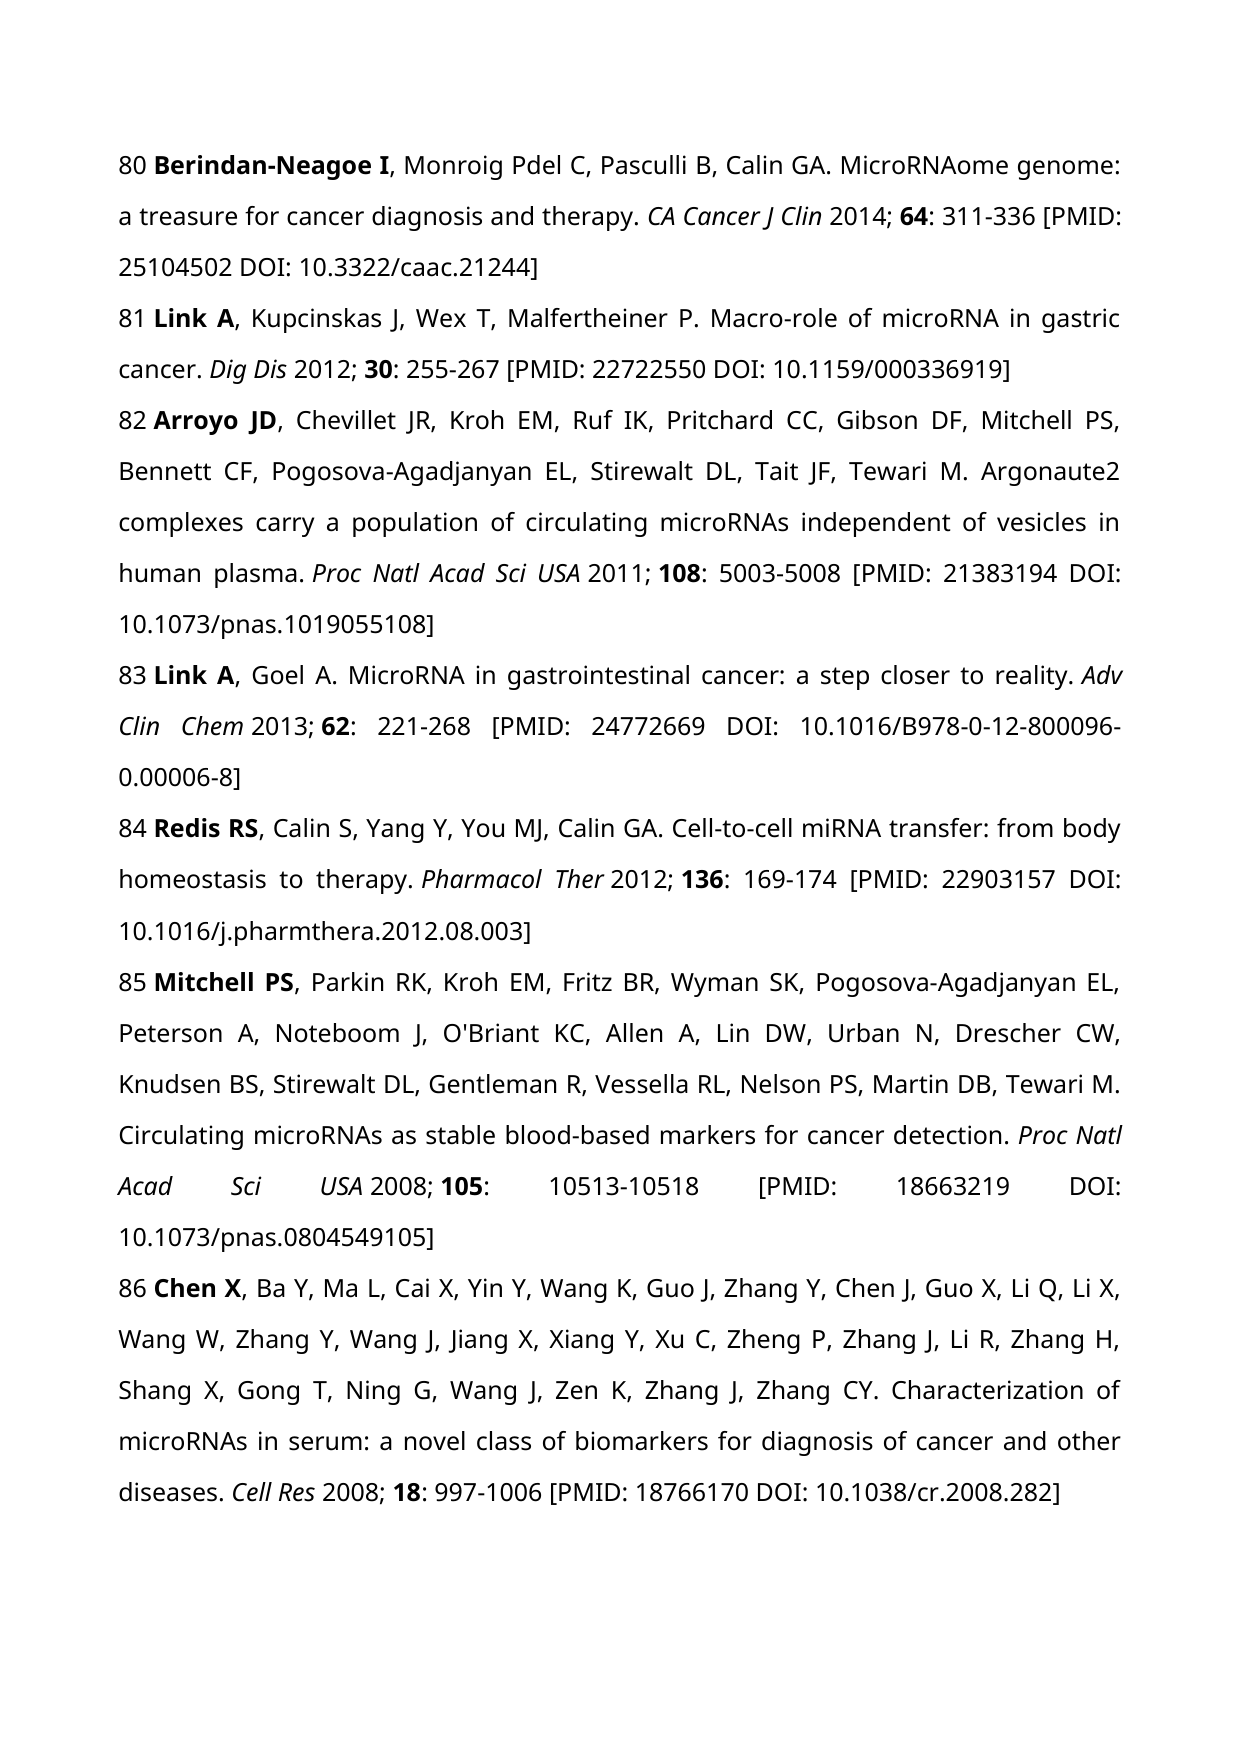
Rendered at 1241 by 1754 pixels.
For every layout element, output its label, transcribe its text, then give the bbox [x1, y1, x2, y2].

text 81 Link A, Kupcinskas J, Wex T, Malfertheiner P. Macro-role of microRNA in gastric cancer. Dig Dis 2012; 30: 255-267 [PMID: 22722550 DOI: 10.1159/000336919] [118, 301, 1122, 386]
text 80 Berindan-Neagoe I, Monroig Pdel C, Pasculli B, Calin GA. MicroRNAome genome: a treasure for cancer diagnosis and therapy. CA Cancer J Clin 2014; 64: 311-336 [PMID: 25104502 DOI: 10.3322/caac.21244] [118, 148, 1122, 284]
text 82 Arroyo JD, Chevillet JR, Kroh EM, Ruf IK, Pritchard CC, Gibson DF, Mitchell PS, Bennett CF, Pogosova-Agadjanyan EL, Stirewalt DL, Tait JF, Tewari M. Argonaute2 complexes carry a population of circulating microRNAs independent of vesicles in human plasma. Proc Natl Acad Sci USA 2011; 108: 5003-5008 [PMID: 21383194 DOI: 10.1073/pnas.1019055108] [118, 403, 1122, 641]
text 85 Mitchell PS, Parkin RK, Kroh EM, Fritz BR, Wyman SK, Pogosova-Agadjanyan EL, Peterson A, Noteboom J, O'Briant KC, Allen A, Lin DW, Urban N, Drescher CW, Knudsen BS, Stirewalt DL, Gentleman R, Vessella RL, Nelson PS, Martin DB, Tewari M. Circulating microRNAs as stable blood-based markers for cancer detection. Proc Natl Acad Sci USA 2008; 105: 10513-10518 [PMID: 18663219 DOI: 10.1073/pnas.0804549105] [118, 964, 1122, 1253]
text 84 Redis RS, Calin S, Yang Y, You MJ, Calin GA. Cell-to-cell miRNA transfer: from body homeostasis to therapy. Pharmacol Ther 2012; 136: 169-174 [PMID: 22903157 DOI: 10.1016/j.pharmthera.2012.08.003] [118, 811, 1122, 947]
text 83 Link A, Goel A. MicroRNA in gastrointestinal cancer: a step closer to reality. Adv Clin Chem 2013; 62: 221-268 [PMID: 24772669 DOI: 10.1016/B978-0-12-800096-0.00006-8] [118, 658, 1122, 794]
text 86 Chen X, Ba Y, Ma L, Cai X, Yin Y, Wang K, Guo J, Zhang Y, Chen J, Guo X, Li Q, Li X, Wang W, Zhang Y, Wang J, Jiang X, Xiang Y, Xu C, Zheng P, Zhang J, Li R, Zhang H, Shang X, Gong T, Ning G, Wang J, Zen K, Zhang J, Zhang CY. Characterization of microRNAs in serum: a novel class of biomarkers for diagnosis of cancer and other diseases. Cell Res 2008; 18: 997-1006 [PMID: 18766170 DOI: 10.1038/cr.2008.282] [118, 1271, 1122, 1509]
